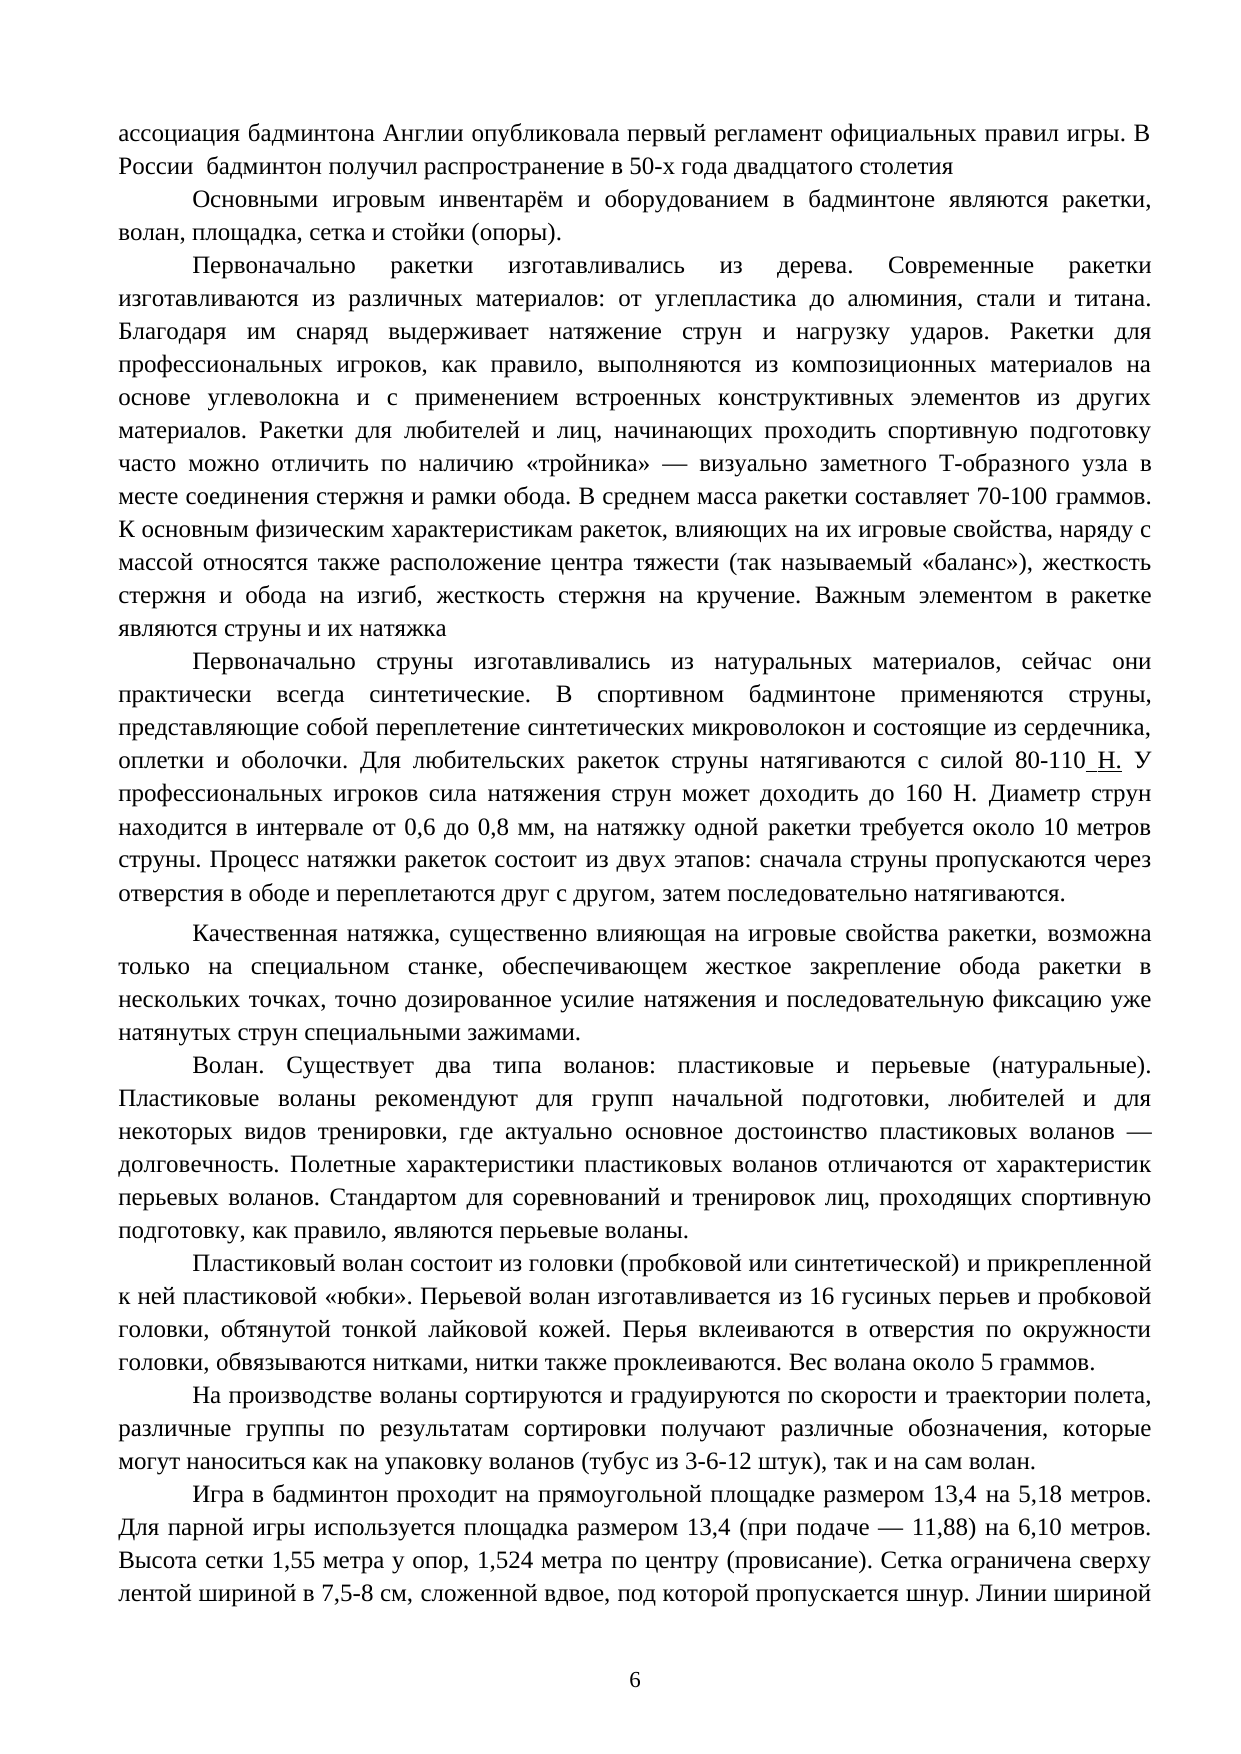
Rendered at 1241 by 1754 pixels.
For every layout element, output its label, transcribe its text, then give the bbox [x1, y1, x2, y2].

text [118, 118, 1152, 180]
text Первоначально ракетки изготавливались из дерева. Современные ракетки изготавливаются из различных материалов: от углепластика до алюминия, стали и титана. Благодаря им снаряд выдерживает натяжение струн и нагрузку ударов. Ракетки для профессиональных игроков, как правило, выполняются из композиционных материалов на основе углеволокна и с применением встроенных конструктивных элементов из других материалов. Ракетки для любителей и лиц, начинающих проходить спортивную подготовку часто можно отличить по наличию «тройника» — визуально заметного Т-образного узла в месте соединения стержня и рамки обода. В среднем масса ракетки составляет 70-100 граммов. К основным физическим характеристикам ракеток, влияющих на их игровые свойства, наряду с массой относятся также расположение центра тяжести (так называемый «баланс»), жесткость стержня и обода на изгиб, жесткость стержня на кручение. Важным элементом в ракетке являются струны и их натяжка [118, 250, 1152, 642]
text Первоначально струны изготавливались из натуральных материалов, сейчас они практически всегда синтетические. В спортивном бадминтоне применяются струны, представляющие собой переплетение синтетических микроволокон и состоящие из сердечника, оплетки и оболочки. Для любительских ракеток струны натягиваются с силой 80-110 Н. У профессиональных игроков сила натяжения струн может доходить до 160 Н. Диаметр струн находится в интервале от 0,6 до 0,8 мм, на натяжку одной ракетки требуется около 10 метров струны. Процесс натяжки ракеток состоит из двух этапов: сначала струны пропускаются через отверстия в ободе и переплетаются друг с другом, затем последовательно натягиваются. [118, 646, 1152, 906]
text Волан. Существует два типа воланов: пластиковые и перьевые (натуральные). Пластиковые воланы рекомендуют для групп начальной подготовки, любителей и для некоторых видов тренировки, где актуально основное достоинство пластиковых воланов — долговечность. Полетные характеристики пластиковых воланов отличаются от характеристик перьевых воланов. Стандартом для соревнований и тренировок лиц, проходящих спортивную подготовку, как правило, являются перьевые воланы. [118, 1050, 1152, 1244]
text На производстве воланы сортируются и градуируются по скорости и траектории полета, различные группы по результатам сортировки получают различные обозначения, которые могут наноситься как на упаковку воланов (тубус из 3-6-12 штук), так и на сам волан. [118, 1380, 1152, 1475]
text Пластиковый волан состоит из головки (пробковой или синтетической) и прикрепленной к ней пластиковой «юбки». Перьевой волан изготавливается из 16 гусиных перьев и пробковой головки, обтянутой тонкой лайковой кожей. Перья вклеиваются в отверстия по окружности головки, обвязываются нитками, нитки также проклеиваются. Вес волана около 5 граммов. [118, 1248, 1152, 1376]
text Основными игровым инвентарём и оборудованием в бадминтоне являются ракетки, волан, площадка, сетка и стойки (опоры). [118, 184, 1152, 246]
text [118, 1479, 1152, 1607]
text Качественная натяжка, существенно влияющая на игровые свойства ракетки, возможна только на специальном станке, обеспечивающем жесткое закрепление обода ракетки в нескольких точках, точно дозированное усилие натяжения и последовательную фиксацию уже натянутых струн специальными зажимами. [118, 918, 1152, 1046]
